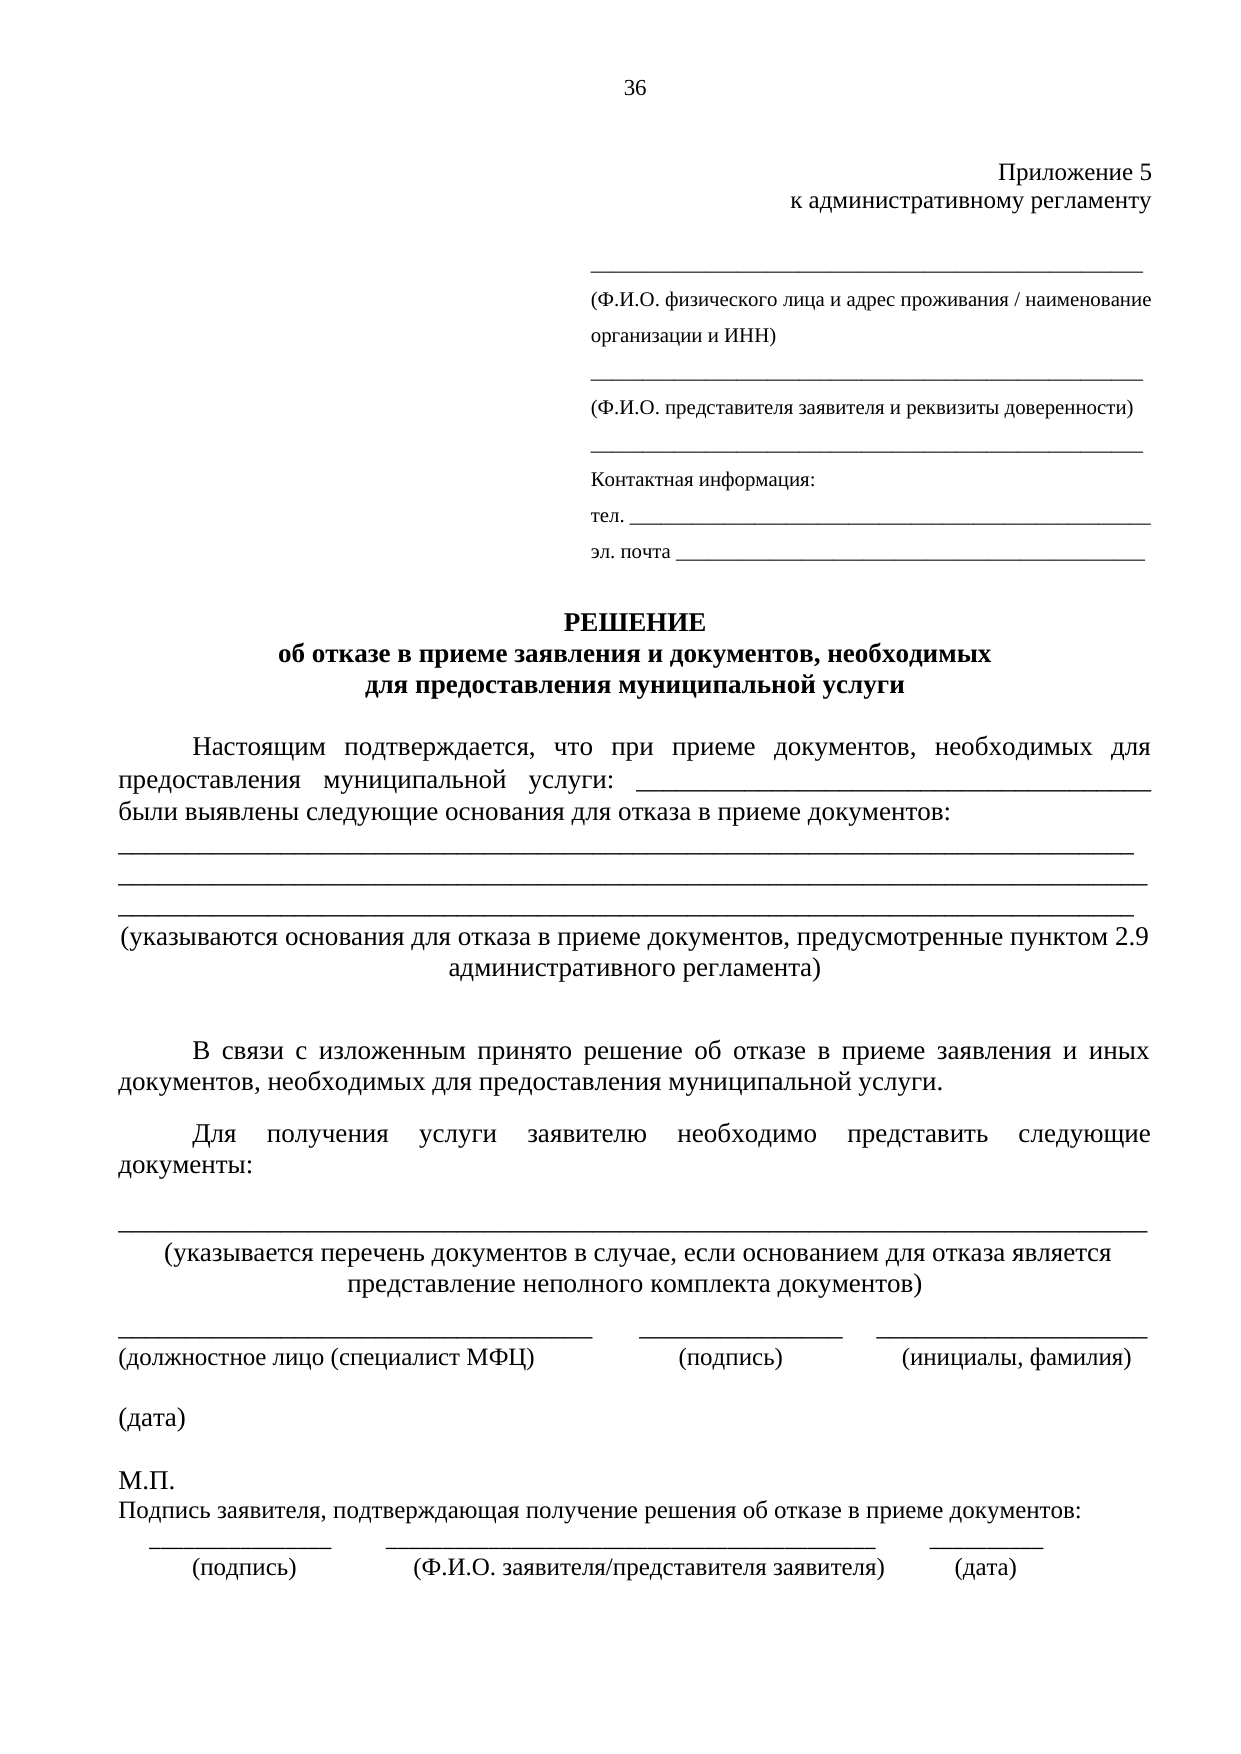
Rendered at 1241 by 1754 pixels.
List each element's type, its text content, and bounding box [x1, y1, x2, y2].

text (указывается перечень документов в случае, если основанием для отказа является [118, 1236, 1152, 1267]
text (Ф.И.О. представителя заявителя и реквизиты доверенности) [591, 394, 1152, 419]
text _______________________________________________________________________________________________________________________________________________________ [118, 857, 1152, 920]
text (дата) [118, 1401, 1152, 1433]
text эл. почта _____________________________________________ [591, 539, 1152, 563]
text представление неполного комплекта документов) [118, 1267, 1152, 1298]
text Подпись заявителя, подтверждающая получение решения об отказе в приеме документов: [118, 1495, 1152, 1524]
text _____________________________________________________ [591, 358, 1152, 383]
text тел. __________________________________________________ [591, 503, 1152, 527]
text (указываются основания для отказа в приеме документов, предусмотренные пунктом 2.9 административного регламента) [118, 920, 1152, 982]
text М.П. [118, 1464, 1152, 1495]
text (должностное лицо (специалист МФЦ) (подпись) (инициалы, фамилия) [118, 1342, 1152, 1370]
text ___________________________________ _______________ ____________________ [118, 1310, 1152, 1342]
text ___________________________________________________________________________ [118, 826, 1152, 857]
text _____________________________________________________ [591, 250, 1152, 274]
text ________________ ___________________________________________ __________ [118, 1524, 1152, 1552]
text Контактная информация: [591, 467, 1152, 491]
text к административному регламенту [118, 186, 1152, 214]
text ____________________________________________________________________________ [118, 1204, 1152, 1236]
text РЕШЕНИЕ [118, 606, 1152, 637]
text об отказе в приеме заявления и документов, необходимых для предоставления муниципальной услуги [118, 637, 1152, 699]
text Настоящим подтверждается, что при приеме документов, необходимых для предоставления муниципальной услуги: ______________________________________ были выявлены следующие основания для отказа в приеме документов: [118, 731, 1152, 826]
text В связи с изложенным принято решение об отказе в приеме заявления и иных документов, необходимых для предоставления муниципальной услуги. [118, 1034, 1152, 1096]
text (подпись) (Ф.И.О. заявителя/представителя заявителя) (дата) [118, 1552, 1152, 1580]
text Приложение 5 [118, 157, 1152, 186]
text (Ф.И.О. физического лица и адрес проживания / наименование организации и ИНН) [591, 286, 1152, 347]
text Для получения услуги заявителю необходимо представить следующие документы: [118, 1117, 1152, 1179]
text _____________________________________________________ [591, 431, 1152, 455]
